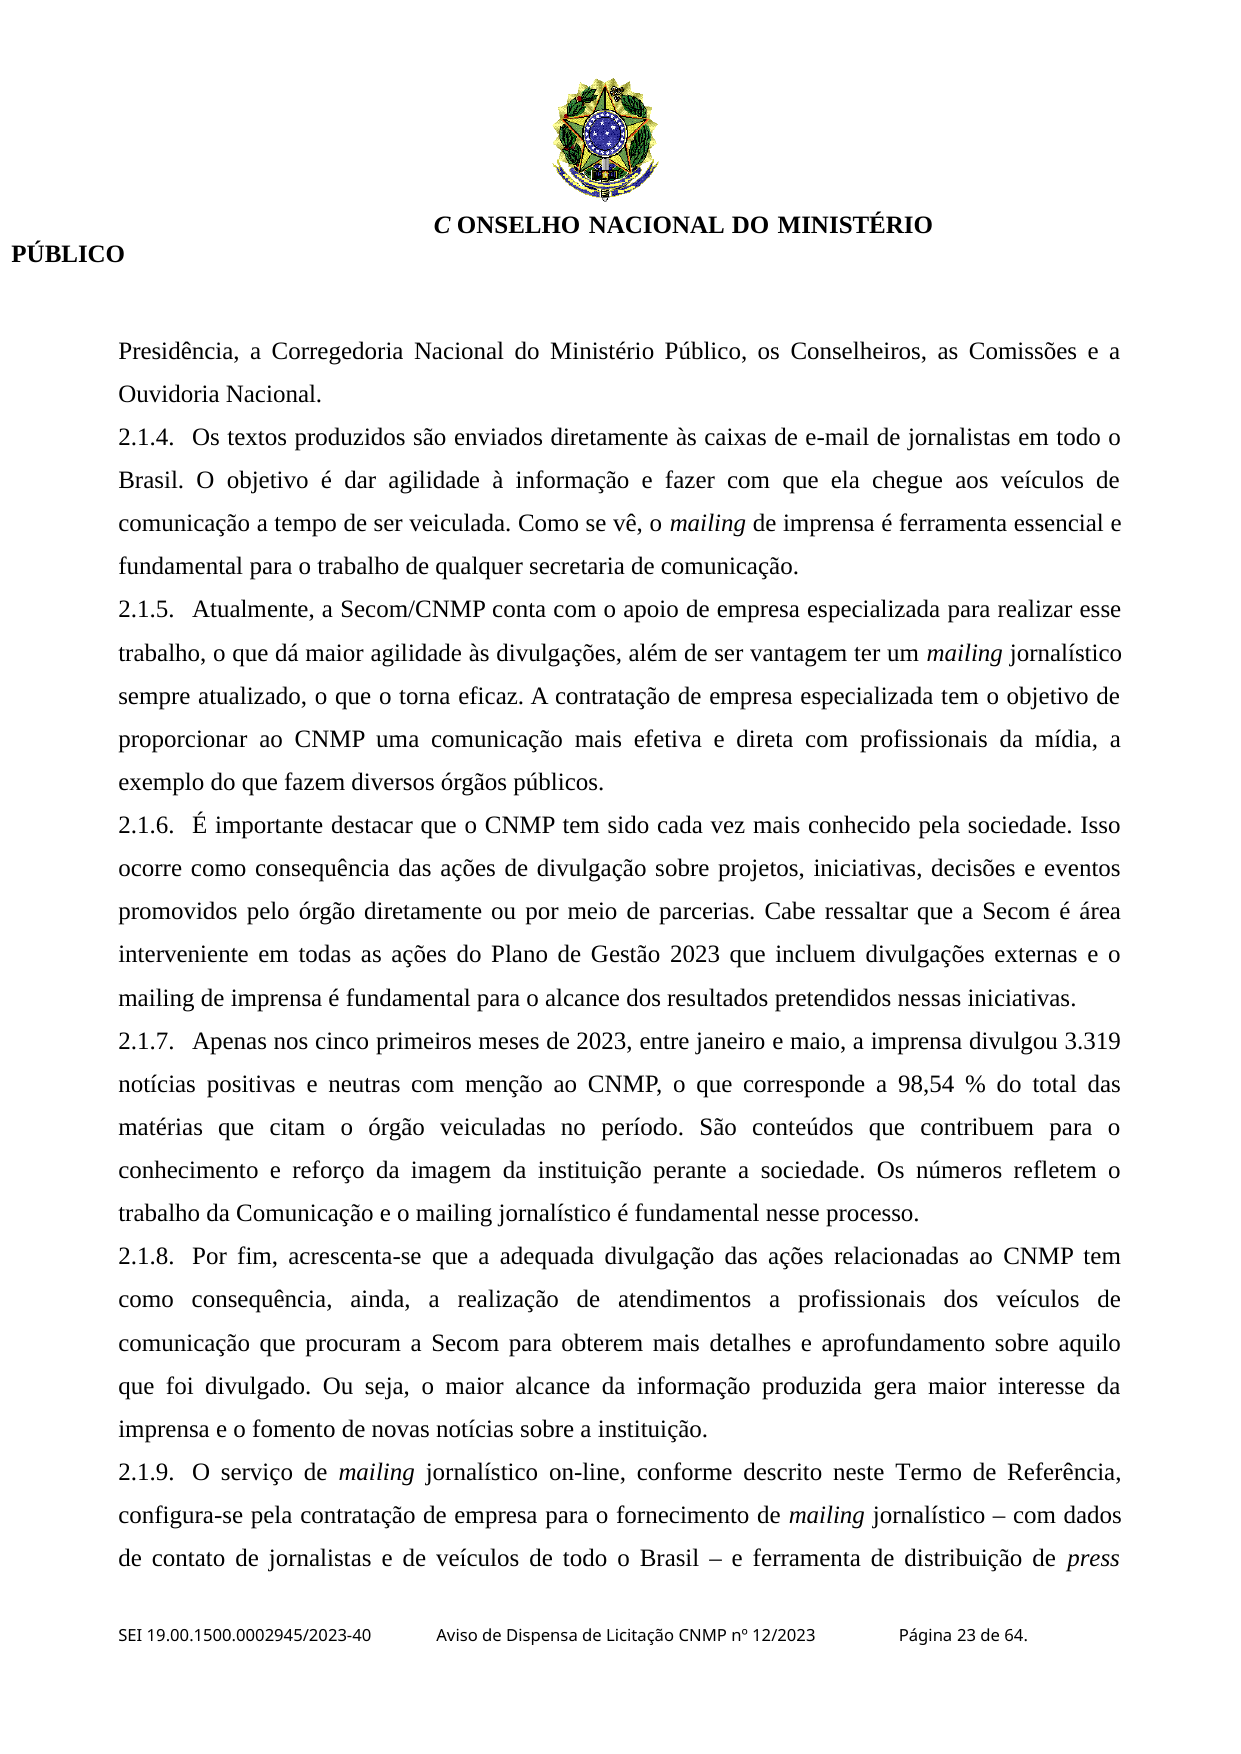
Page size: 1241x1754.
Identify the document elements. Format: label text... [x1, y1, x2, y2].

list Por fim, acrescenta-se que a adequada divulgação das ações relacionadas ao CNMP tem como consequência, ainda, a realização de atendimentos a profissionais dos veículos de comunicação que procuram a Secom para obterem mais detalhes e aprofundamento sobre aquilo que foi divulgado. Ou seja, o maior alcance da informação produzida gera maior interesse da imprensa e o fomento de novas notícias sobre a instituição. [118, 1241, 1122, 1443]
list Os textos produzidos são enviados diretamente às caixas de e-mail de jornalistas em todo o Brasil. O objetivo é dar agilidade à informação e fazer com que ela chegue aos veículos de comunicação a tempo de ser veiculada. Como se vê, o mailing de imprensa é ferramenta essencial e fundamental para o trabalho de qualquer secretaria de comunicação. [118, 422, 1122, 580]
list Apenas nos cinco primeiros meses de 2023, entre janeiro e maio, a imprensa divulgou 3.319 notícias positivas e neutras com menção ao CNMP, o que corresponde a 98,54 % do total das matérias que citam o órgão veiculadas no período. São conteúdos que contribuem para o conhecimento e reforço da imagem da instituição perante a sociedade. Os números refletem o trabalho da Comunicação e o mailing jornalístico é fundamental nesse processo. [118, 1026, 1122, 1227]
picture [547, 73, 662, 205]
list É importante destacar que o CNMP tem sido cada vez mais conhecido pela sociedade. Isso ocorre como consequência das ações de divulgação sobre projetos, iniciativas, decisões e eventos promovidos pelo órgão diretamente ou por meio de parcerias. Cabe ressaltar que a Secom é área interveniente em todas as ações do Plano de Gestão 2023 que incluem divulgações externas e o mailing de imprensa é fundamental para o alcance dos resultados pretendidos nessas iniciativas. [118, 810, 1122, 1011]
list Atualmente, a Secom/CNMP conta com o apoio de empresa especializada para realizar esse trabalho, o que dá maior agilidade às divulgações, além de ser vantagem ter um mailing jornalístico sempre atualizado, o que o torna eficaz. A contratação de empresa especializada tem o objetivo de proporcionar ao CNMP uma comunicação mais efetiva e direta com profissionais da mídia, a exemplo do que fazem diversos órgãos públicos. [118, 594, 1122, 796]
